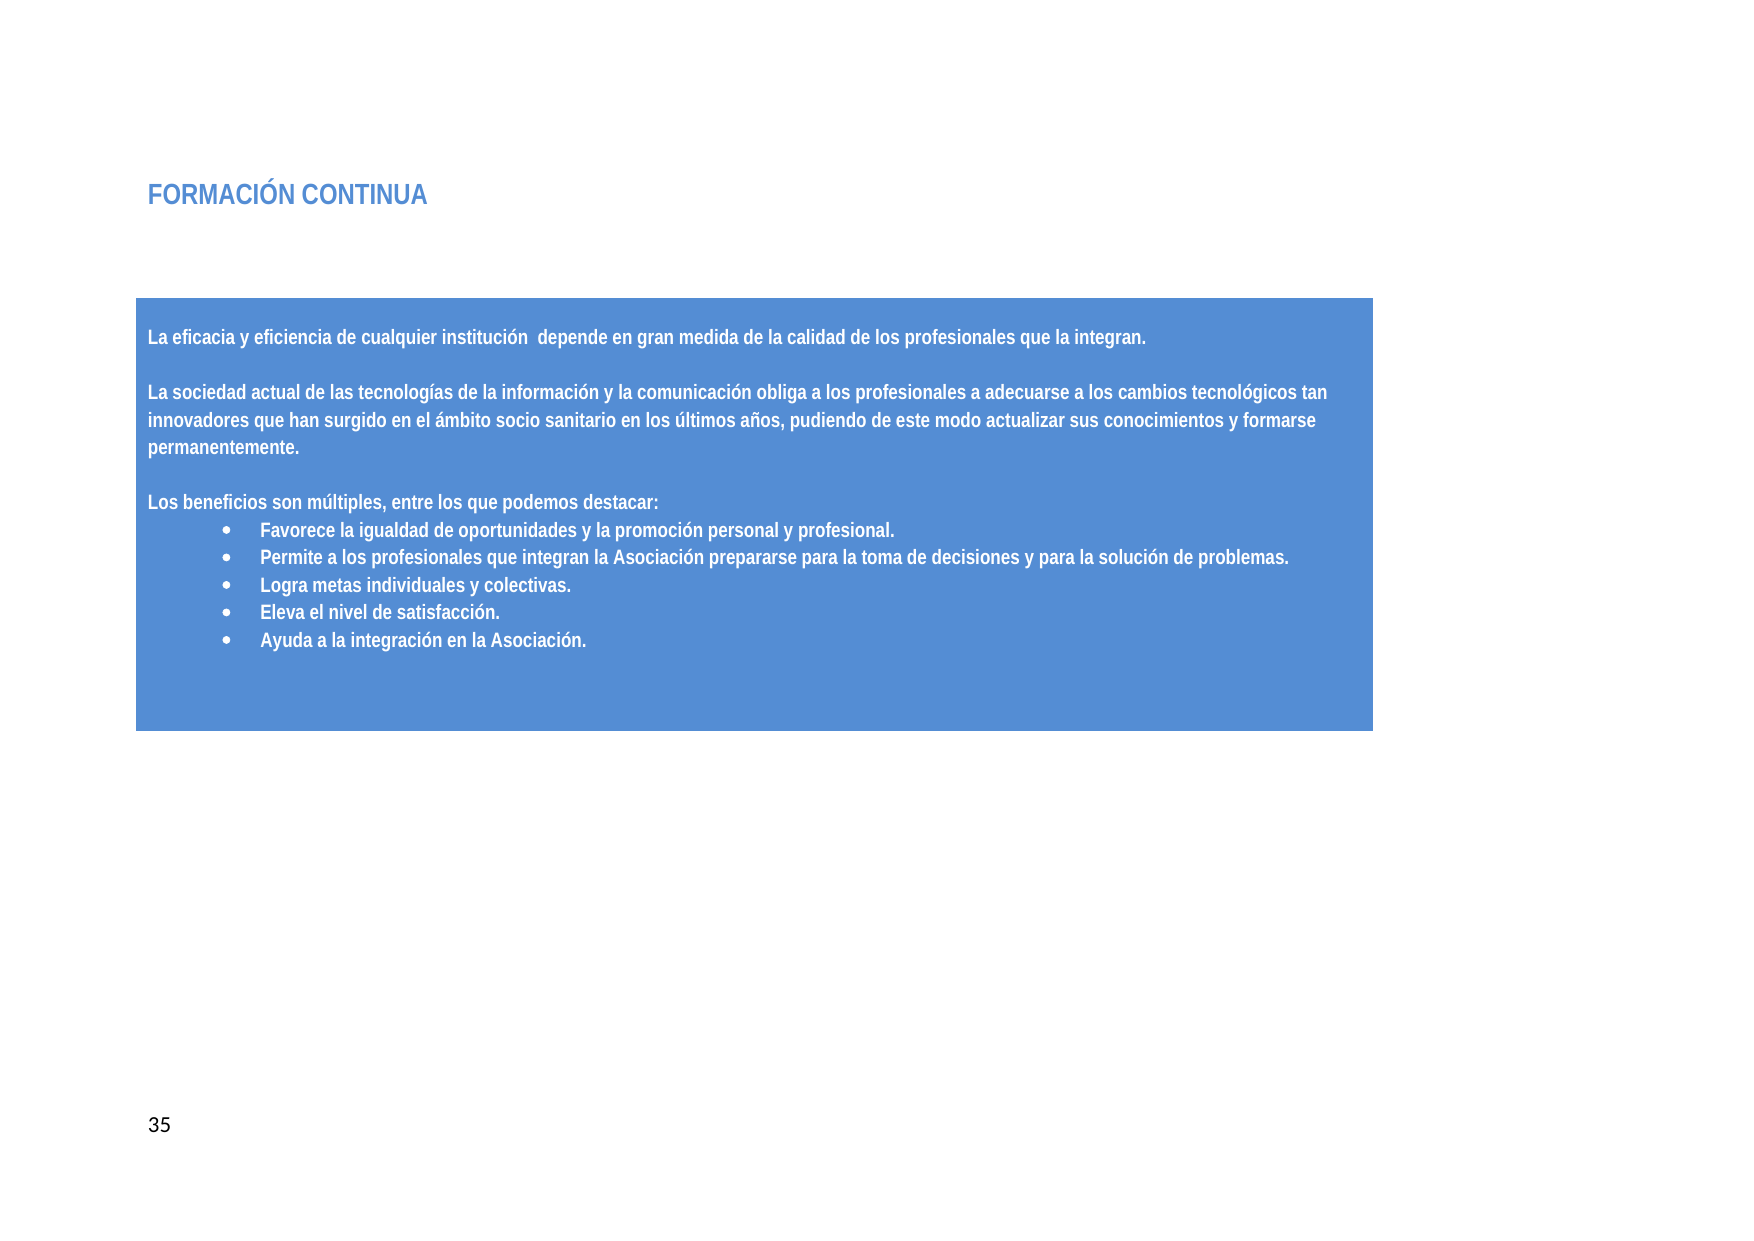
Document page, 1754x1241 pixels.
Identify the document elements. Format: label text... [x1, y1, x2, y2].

text FORMACIÓN CONTINUA [148, 177, 1577, 211]
table_header La eficacia y eficiencia de cualquier institución depende en gran medida de la calidad de los profesionales que la integran. La sociedad actual de las tecnologías de la información y la comunicación obliga a los profesionales a adecuarse a los cambios tecnológicos tan innovadores que han surgido en el ámbito socio sanitario en los últimos años, pudiendo de este modo actualizar sus conocimientos y formarse permanentemente. Los beneficios son múltiples, entre los que podemos destacar: Favorece la igualdad de oportunidades y la promoción personal y profesional. Permite a los profesionales que integran la Asociación prepararse para la toma de decisiones y para la solución de problemas. Logra metas individuales y colectivas. Eleva el nivel de satisfacción. Ayuda a la integración en la Asociación. [136, 298, 1373, 731]
